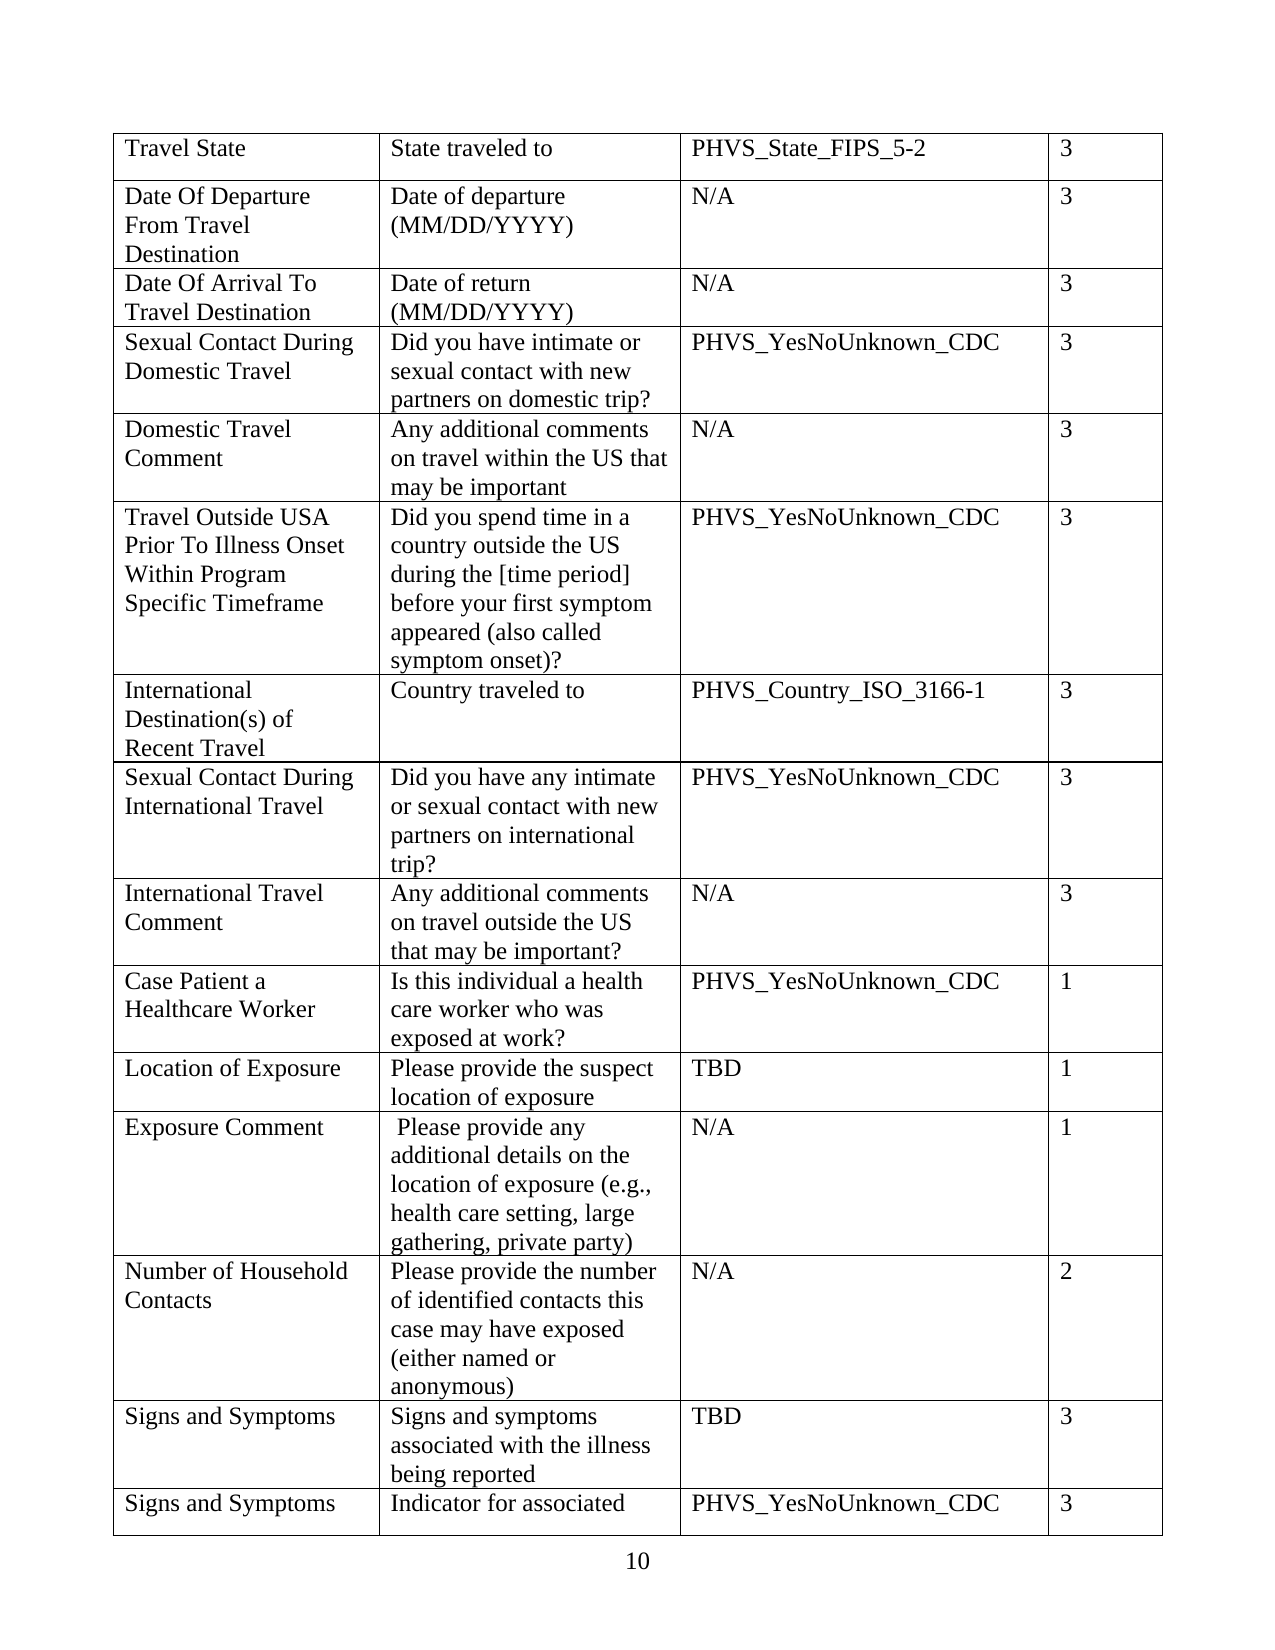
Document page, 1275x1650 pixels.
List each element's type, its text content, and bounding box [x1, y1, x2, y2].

table_cell Date Of Arrival To Travel Destination [114, 269, 379, 326]
table_cell 3 [1049, 269, 1162, 326]
table_cell Signs and symptoms associated with the illness being reported [380, 1401, 680, 1487]
table_cell PHVS_YesNoUnknown_CDC [681, 966, 1048, 1052]
table_cell Date of departure (MM/DD/YYYY) [380, 181, 680, 267]
table_cell Please provide the suspect location of exposure [380, 1053, 680, 1111]
table_cell 1 [1049, 966, 1162, 1052]
table_cell State traveled to [380, 134, 680, 180]
table_cell Signs and Symptoms [114, 1401, 379, 1487]
table_cell Travel Outside USA Prior To Illness Onset Within Program Specific Timeframe [114, 502, 379, 674]
table_cell Any additional comments on travel within the US that may be important [380, 414, 680, 501]
table_cell N/A [681, 269, 1048, 326]
table_cell PHVS_YesNoUnknown_CDC [681, 763, 1048, 877]
table_cell 1 [1049, 1112, 1162, 1255]
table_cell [114, 1489, 379, 1535]
table_cell N/A [681, 1112, 1048, 1255]
table_cell International Destination(s) of Recent Travel [114, 675, 379, 761]
table_cell Please provide the number of identified contacts this case may have exposed (either named or anonymous) [380, 1256, 680, 1400]
table_cell N/A [681, 879, 1048, 965]
table_cell 3 [1049, 502, 1162, 674]
table_cell TBD [681, 1053, 1048, 1111]
table_cell 3 [1049, 1489, 1162, 1535]
table_cell 3 [1049, 414, 1162, 501]
table_cell Date Of Departure From Travel Destination [114, 181, 379, 267]
table_cell 3 [1049, 1401, 1162, 1487]
table_cell Is this individual a health care worker who was exposed at work? [380, 966, 680, 1052]
table_cell PHVS_State_FIPS_5-2 [681, 134, 1048, 180]
table_cell PHVS_YesNoUnknown_CDC [681, 502, 1048, 674]
table_cell Case Patient a Healthcare Worker [114, 966, 379, 1052]
table_cell Country traveled to [380, 675, 680, 761]
table_cell Sexual Contact During Domestic Travel [114, 327, 379, 413]
table_cell Domestic Travel Comment [114, 414, 379, 501]
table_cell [380, 1489, 680, 1535]
table_cell Date of return (MM/DD/YYYY) [380, 269, 680, 326]
table_cell 3 [1049, 134, 1162, 180]
table_cell Number of Household Contacts [114, 1256, 379, 1400]
table_cell Did you have intimate or sexual contact with new partners on domestic trip? [380, 327, 680, 413]
table_cell 3 [1049, 181, 1162, 267]
table_cell 2 [1049, 1256, 1162, 1400]
table_cell N/A [681, 1256, 1048, 1400]
table_cell 3 [1049, 879, 1162, 965]
table_cell International Travel Comment [114, 879, 379, 965]
table_cell Any additional comments on travel outside the US that may be important? [380, 879, 680, 965]
table_cell 1 [1049, 1053, 1162, 1111]
table_cell Did you spend time in a country outside the US during the [time period] before your first symptom appeared (also called symptom onset)? [380, 502, 680, 674]
table_cell Did you have any intimate or sexual contact with new partners on international trip? [380, 763, 680, 877]
table_cell Exposure Comment [114, 1112, 379, 1255]
table_cell 3 [1049, 327, 1162, 413]
table_cell Sexual Contact During International Travel [114, 763, 379, 877]
table_cell TBD [681, 1401, 1048, 1487]
table_cell Location of Exposure [114, 1053, 379, 1111]
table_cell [681, 1489, 1048, 1535]
table_cell Travel State [114, 134, 379, 180]
table_cell Please provide any additional details on the location of exposure (e.g., health care setting, large gathering, private party) [380, 1112, 680, 1255]
table_cell N/A [681, 414, 1048, 501]
table_cell PHVS_Country_ISO_3166-1 [681, 675, 1048, 761]
table_cell PHVS_YesNoUnknown_CDC [681, 327, 1048, 413]
table_cell N/A [681, 181, 1048, 267]
table_cell 3 [1049, 763, 1162, 877]
table_cell 3 [1049, 675, 1162, 761]
